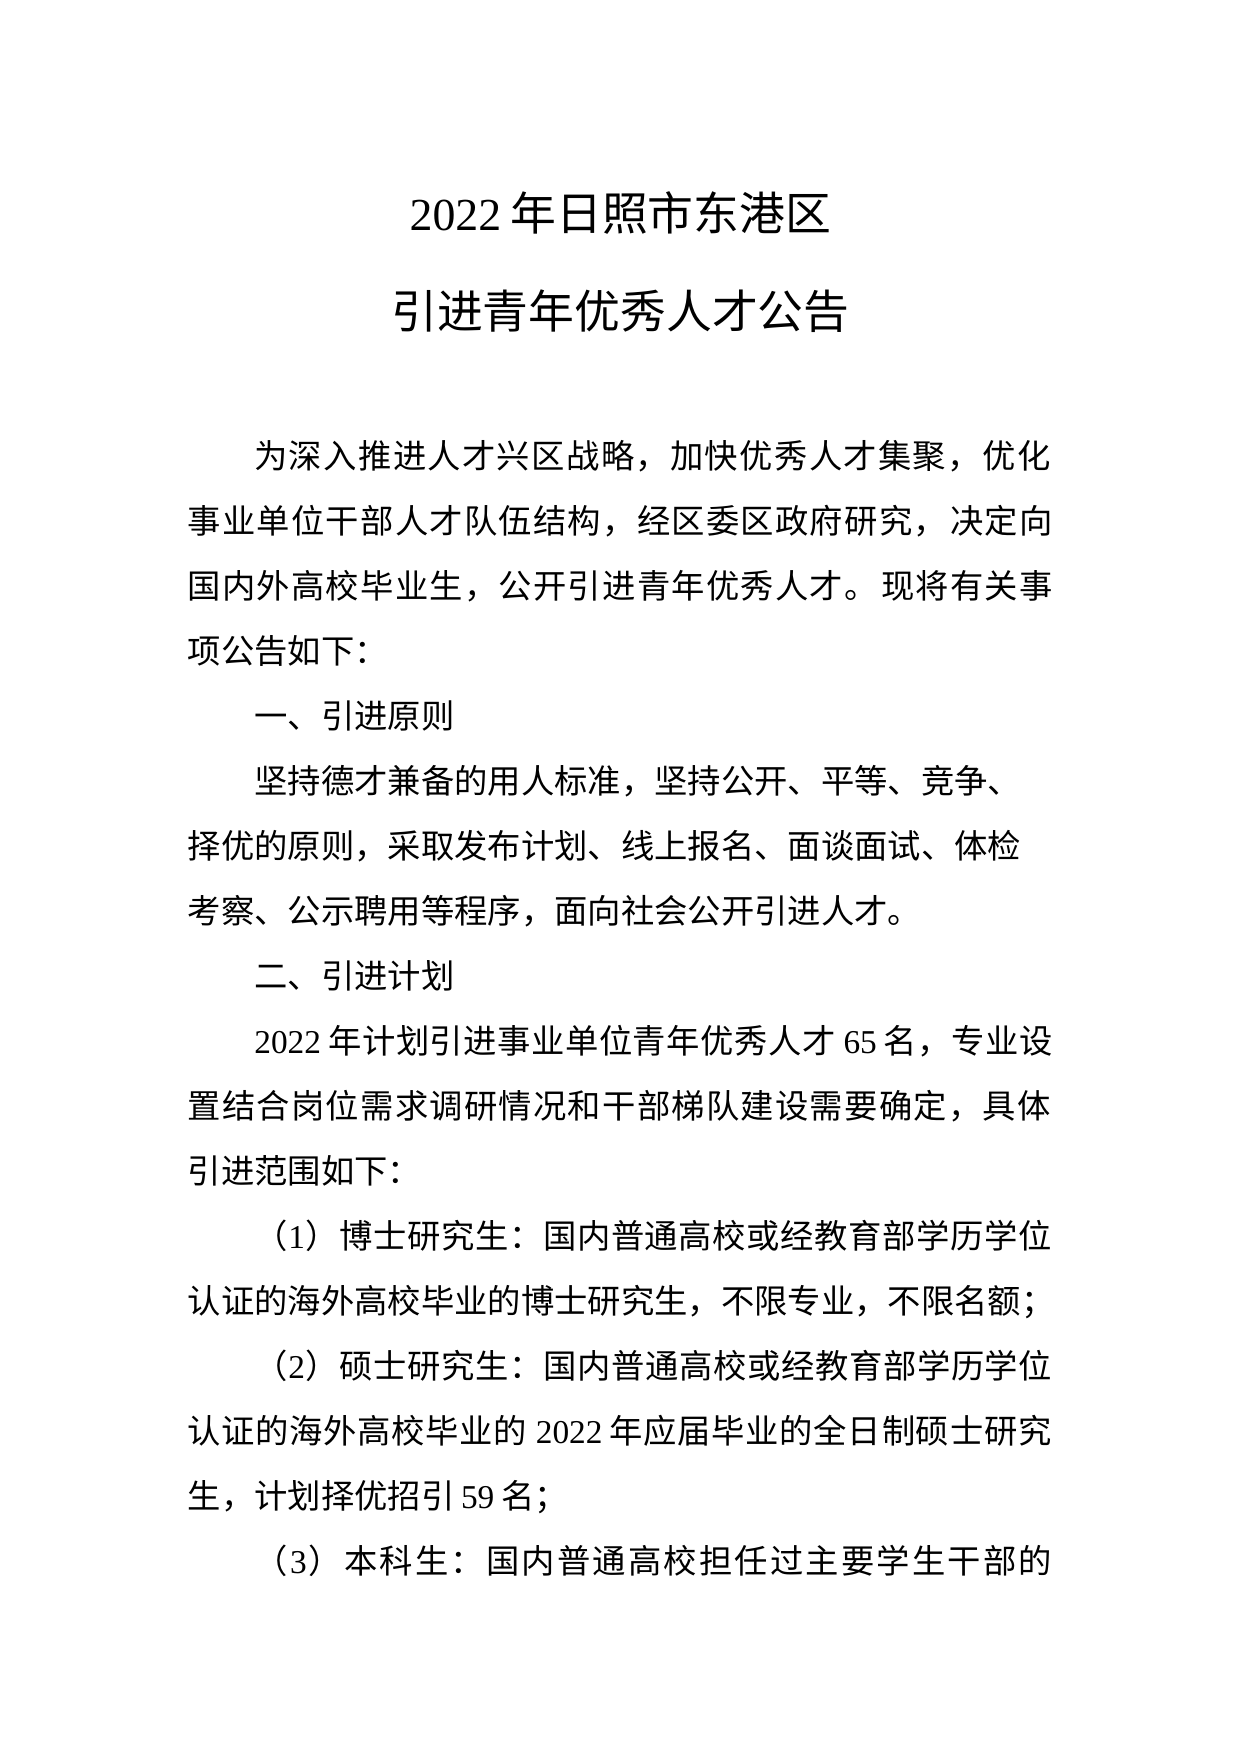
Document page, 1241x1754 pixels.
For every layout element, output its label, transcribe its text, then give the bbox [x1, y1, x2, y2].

text 2022年计划引进事业单位青年优秀人才65名，专业设置结合岗位需求调研情况和干部梯队建设需要确定，具体引进范围如下： [187, 1007, 1053, 1202]
text 二、引进计划 [187, 942, 1053, 1007]
text （2）硕士研究生：国内普通高校或经教育部学历学位认证的海外高校毕业的2022年应届毕业的全日制硕士研究生，计划择优招引59名； [187, 1332, 1053, 1527]
text （1）博士研究生：国内普通高校或经教育部学历学位认证的海外高校毕业的博士研究生，不限专业，不限名额； [187, 1202, 1053, 1332]
text 一、引进原则 [187, 682, 1053, 747]
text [187, 1527, 1053, 1592]
text 引进青年优秀人才公告 [187, 259, 1053, 357]
text 为深入推进人才兴区战略，加快优秀人才集聚，优化事业单位干部人才队伍结构，经区委区政府研究，决定向国内外高校毕业生，公开引进青年优秀人才。现将有关事项公告如下： [187, 422, 1053, 682]
text 坚持德才兼备的用人标准，坚持公开、平等、竞争、择优的原则，采取发布计划、线上报名、面谈面试、体检考察、公示聘用等程序，面向社会公开引进人才。 [187, 747, 1053, 942]
text 2022年日照市东港区 [187, 162, 1053, 259]
